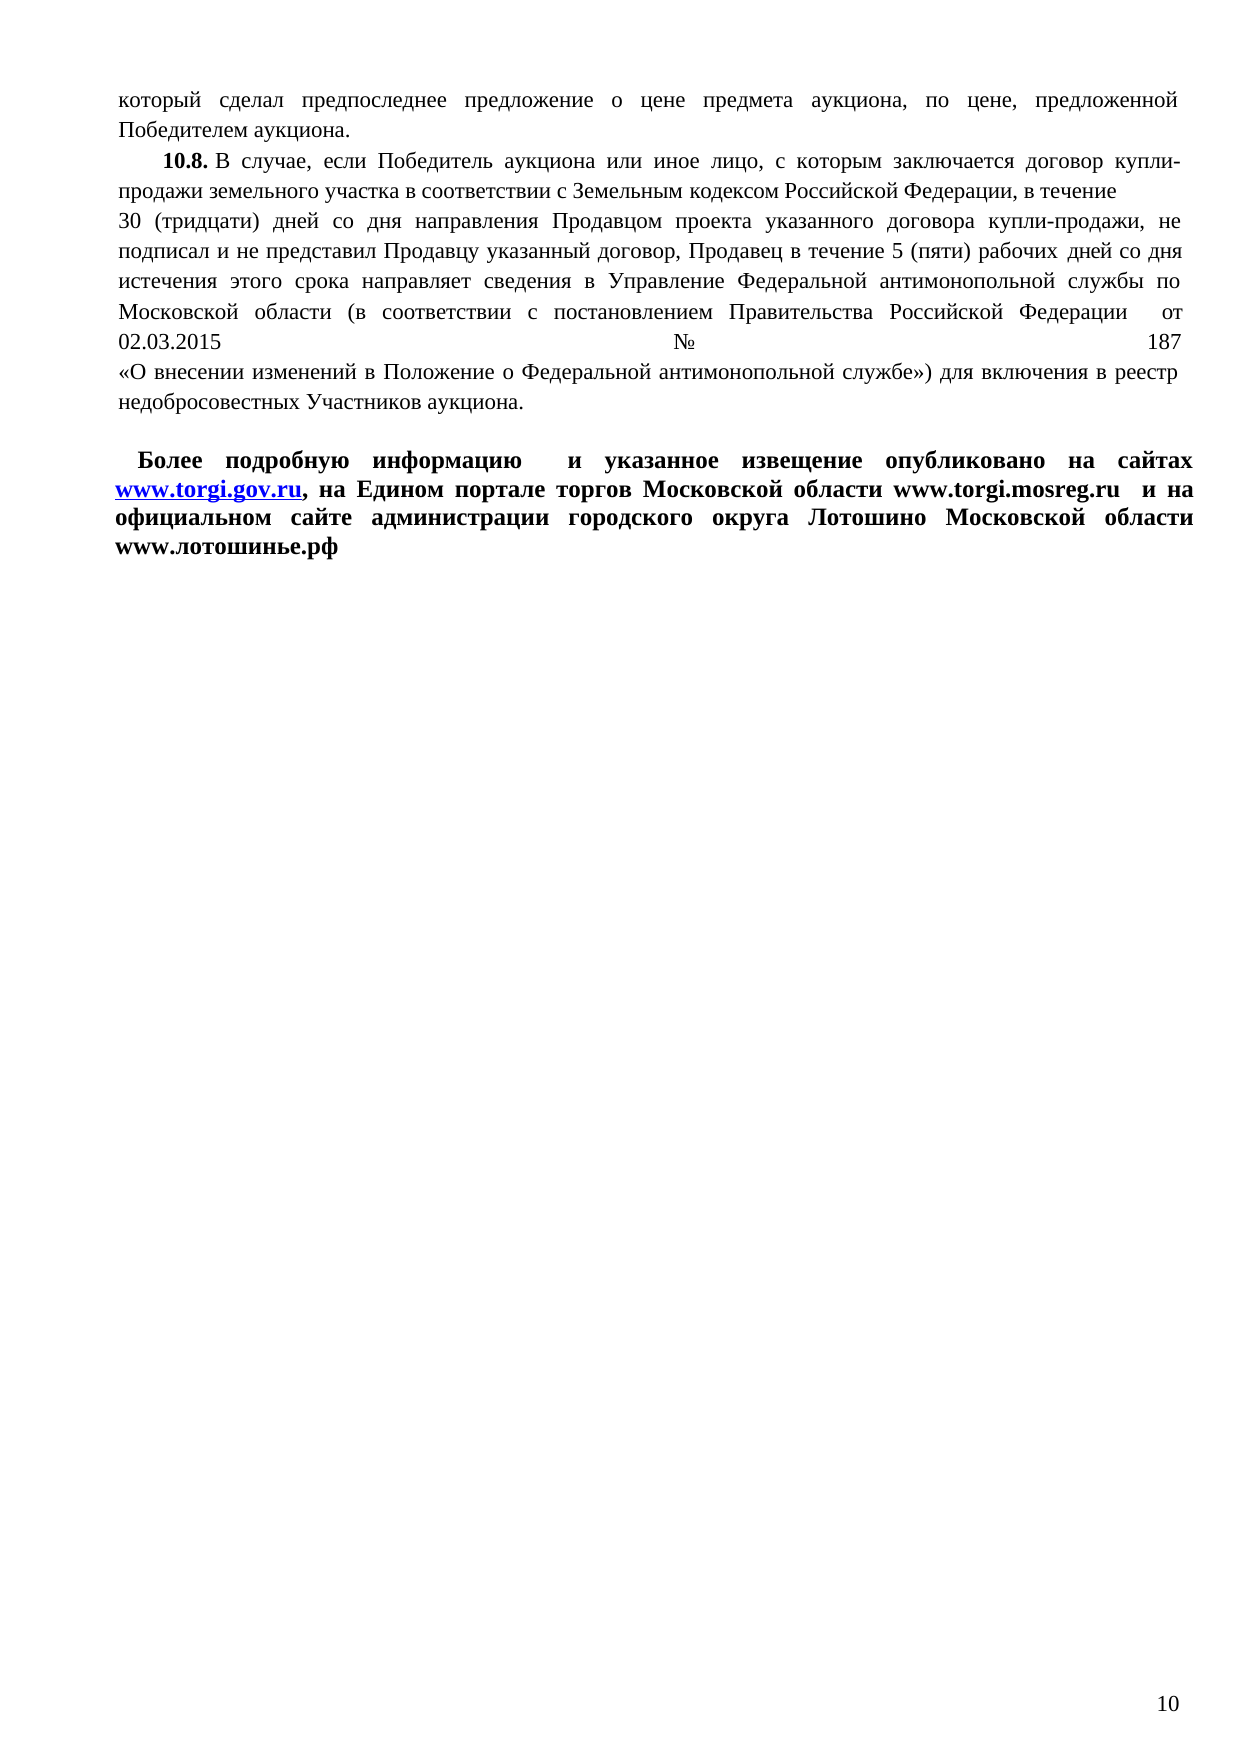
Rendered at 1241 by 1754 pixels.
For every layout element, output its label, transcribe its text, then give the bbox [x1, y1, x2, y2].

text 30 (тридцати) дней со дня направления Продавцом проекта указанного договора купли-продажи, не подписал и не представил Продавцу указанный договор, Продавец в течение 5 (пяти) рабочих дней со дня истечения этого срока направляет сведения в Управление Федеральной антимонопольной службы по Московской области (в соответствии с постановлением Правительства Российской Федерации от 02.03.2015 № 187 [118, 207, 1183, 354]
list В случае, если Победитель аукциона или иное лицо, с которым заключается договор купли-продажи земельного участка в соответствии с Земельным кодексом Российской Федерации, в течение [118, 147, 1182, 203]
text «О внесении изменений в Положение о Федеральной антимонопольной службе») для включения в реестр недобросовестных Участников аукциона. [118, 358, 1181, 415]
text который сделал предпоследнее предложение о цене предмета аукциона, по цене, предложенной Победителем аукциона. [118, 86, 1180, 143]
text Более подробную информацию и указанное извещение опубликовано на сайтах www.torgi.gov.ru, на Едином портале торгов Московской области www.torgi.mosreg.ru и на официальном сайте администрации городского округа Лотошино Московской области www.лотошинье.рф [115, 445, 1194, 560]
